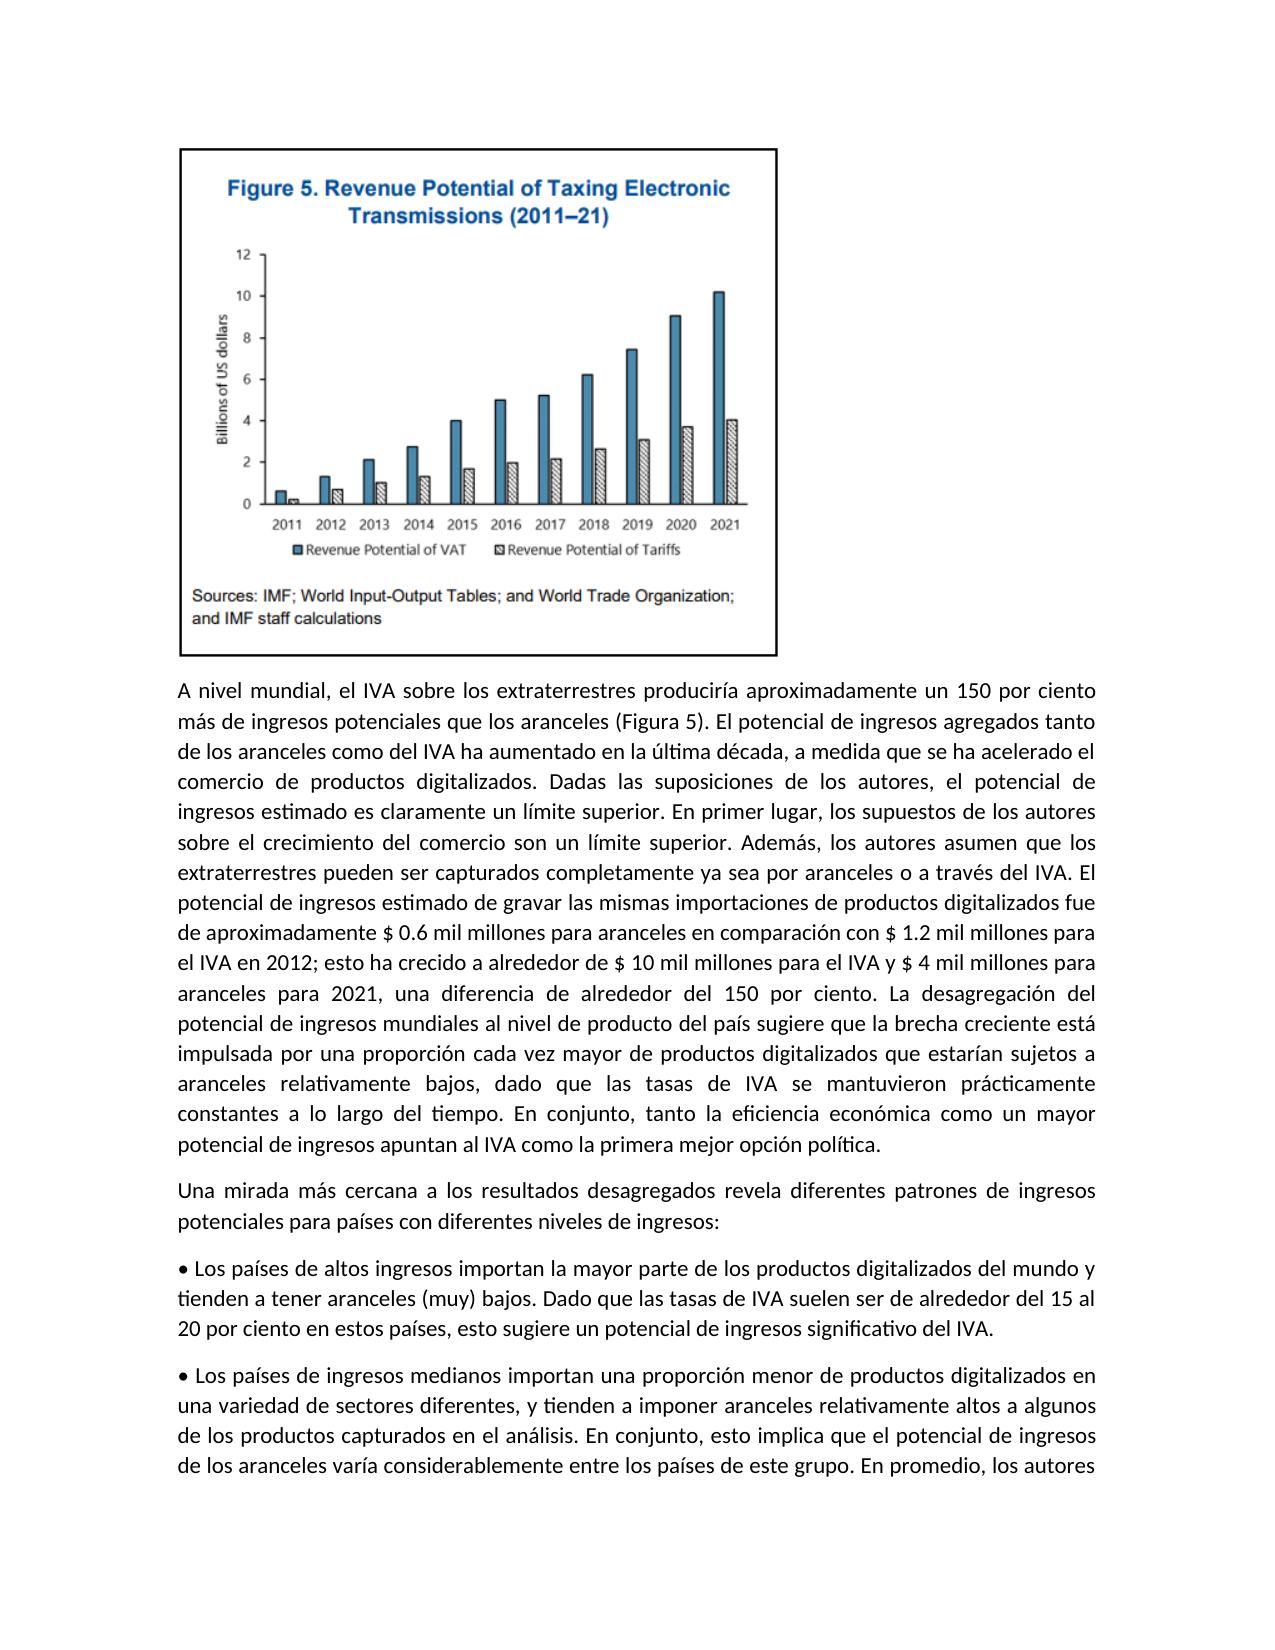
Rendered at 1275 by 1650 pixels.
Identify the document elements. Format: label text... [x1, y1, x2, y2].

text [177, 1361, 1098, 1479]
picture [177, 147, 893, 658]
text A nivel mundial, el IVA sobre los extraterrestres produciría aproximadamente un 150 por ciento más de ingresos potenciales que los aranceles (Figura 5). El potencial de ingresos agregados tanto de los aranceles como del IVA ha aumentado en la última década, a medida que se ha acelerado el comercio de productos digitalizados. Dadas las suposiciones de los autores, el potencial de ingresos estimado es claramente un límite superior. En primer lugar, los supuestos de los autores sobre el crecimiento del comercio son un límite superior. Además, los autores asumen que los extraterrestres pueden ser capturados completamente ya sea por aranceles o a través del IVA. El potencial de ingresos estimado de gravar las mismas importaciones de productos digitalizados fue de aproximadamente $ 0.6 mil millones para aranceles en comparación con $ 1.2 mil millones para el IVA en 2012; esto ha crecido a alrededor de $ 10 mil millones para el IVA y $ 4 mil millones para aranceles para 2021, una diferencia de alrededor del 150 por ciento. La desagregación del potencial de ingresos mundiales al nivel de producto del país sugiere que la brecha creciente está impulsada por una proporción cada vez mayor de productos digitalizados que estarían sujetos a aranceles relativamente bajos, dado que las tasas de IVA se mantuvieron prácticamente constantes a lo largo del tiempo. En conjunto, tanto la eficiencia económica como un mayor potencial de ingresos apuntan al IVA como la primera mejor opción política. [177, 677, 1098, 1158]
text • Los países de altos ingresos importan la mayor parte de los productos digitalizados del mundo y tienden a tener aranceles (muy) bajos. Dado que las tasas de IVA suelen ser de alrededor del 15 al 20 por ciento en estos países, esto sugiere un potencial de ingresos significativo del IVA. [177, 1254, 1098, 1342]
text Una mirada más cercana a los resultados desagregados revela diferentes patrones de ingresos potenciales para países con diferentes niveles de ingresos: [177, 1177, 1098, 1235]
